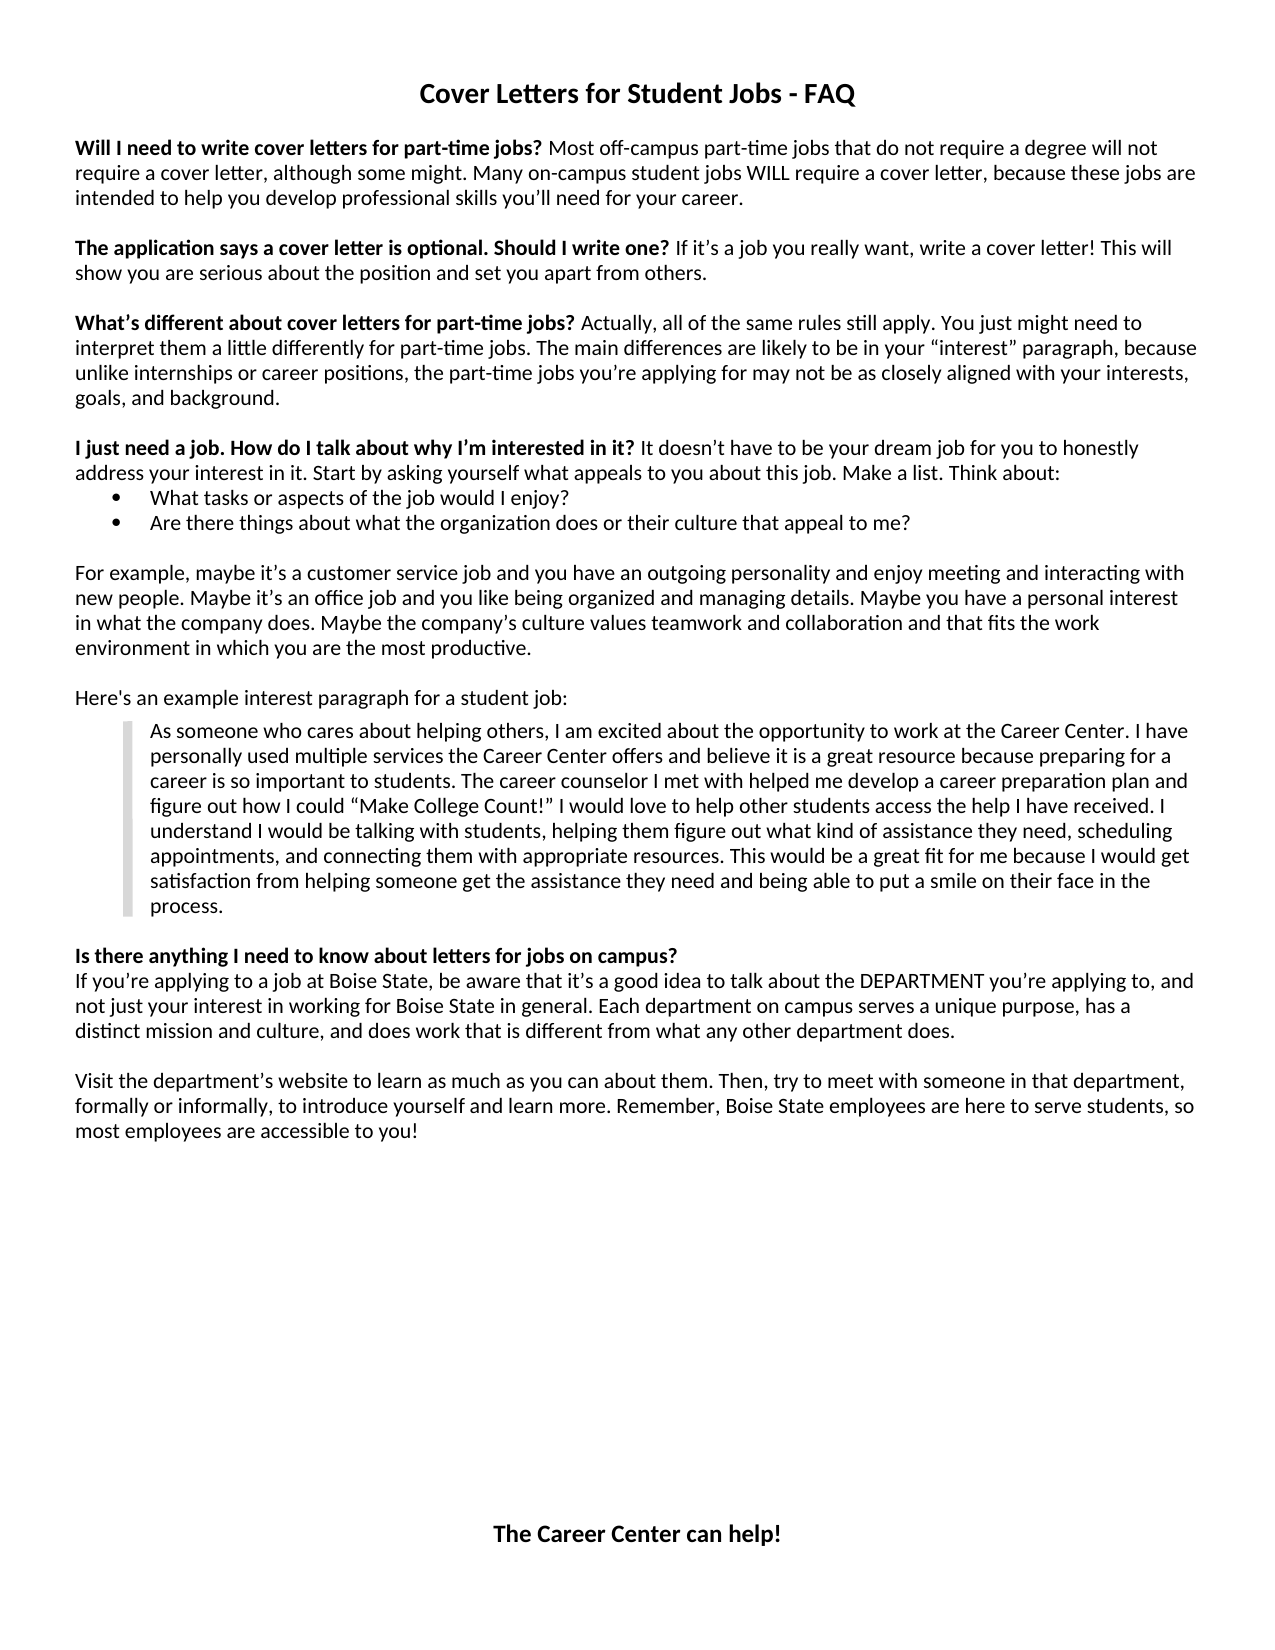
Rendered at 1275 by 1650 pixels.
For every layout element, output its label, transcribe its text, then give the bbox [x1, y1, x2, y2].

text Visit the department’s website to learn as much as you can about them. Then, try to meet with someone in that department, formally or informally, to introduce yourself and learn more. Remember, Boise State employees are here to serve students, so most employees are accessible to you! [75, 1068, 1200, 1143]
text What’s different about cover letters for part-time jobs? Actually, all of the same rules still apply. You just might need to interpret them a little differently for part-time jobs. The main differences are likely to be in your “interest” paragraph, because unlike internships or career positions, the part-time jobs you’re applying for may not be as closely aligned with your interests, goals, and background. [75, 311, 1200, 411]
text The Career Center can help! [75, 1518, 1200, 1549]
text If you’re applying to a job at Boise State, be aware that it’s a good idea to talk about the DEPARTMENT you’re applying to, and not just your interest in working for Boise State in general. Each department on campus serves a unique purpose, has a distinct mission and culture, and does work that is different from what any other department does. [75, 968, 1200, 1043]
text Cover Letters for Student Jobs - FAQ [75, 75, 1200, 111]
text I just need a job. How do I talk about why I’m interested in it? It doesn’t have to be your dream job for you to honestly address your interest in it. Start by asking yourself what appeals to you about this job. Make a list. Think about: [75, 436, 1200, 486]
text Will I need to write cover letters for part-time jobs? Most off-campus part-time jobs that do not require a degree will not require a cover letter, although some might. Many on-campus student jobs WILL require a cover letter, because these jobs are intended to help you develop professional skills you’ll need for your career. [75, 136, 1200, 211]
text Is there anything I need to know about letters for jobs on campus? [75, 943, 1200, 968]
list What tasks or aspects of the job would I enjoy? [112, 486, 1200, 511]
text The application says a cover letter is optional. Should I write one? If it’s a job you really want, write a cover letter! This will show you are serious about the position and set you apart from others. [75, 236, 1200, 286]
text For example, maybe it’s a customer service job and you have an outgoing personality and enjoy meeting and interacting with new people. Maybe it’s an office job and you like being organized and managing details. Maybe you have a personal interest in what the company does. Maybe the company’s culture values teamwork and collaboration and that fits the work environment in which you are the most productive. [75, 561, 1200, 661]
text Here's an example interest paragraph for a student job: [75, 686, 1200, 711]
list Are there things about what the organization does or their culture that appeal to me? [112, 511, 1200, 536]
text As someone who cares about helping others, I am excited about the opportunity to work at the Career Center. I have personally used multiple services the Career Center offers and believe it is a great resource because preparing for a career is so important to students. The career counselor I met with helped me develop a career preparation plan and figure out how I could “Make College Count!” I would love to help other students access the help I have received. I understand I would be talking with students, helping them figure out what kind of assistance they need, scheduling appointments, and connecting them with appropriate resources. This would be a great fit for me because I would get satisfaction from helping someone get the assistance they need and being able to put a smile on their face in the process. [150, 718, 1200, 918]
